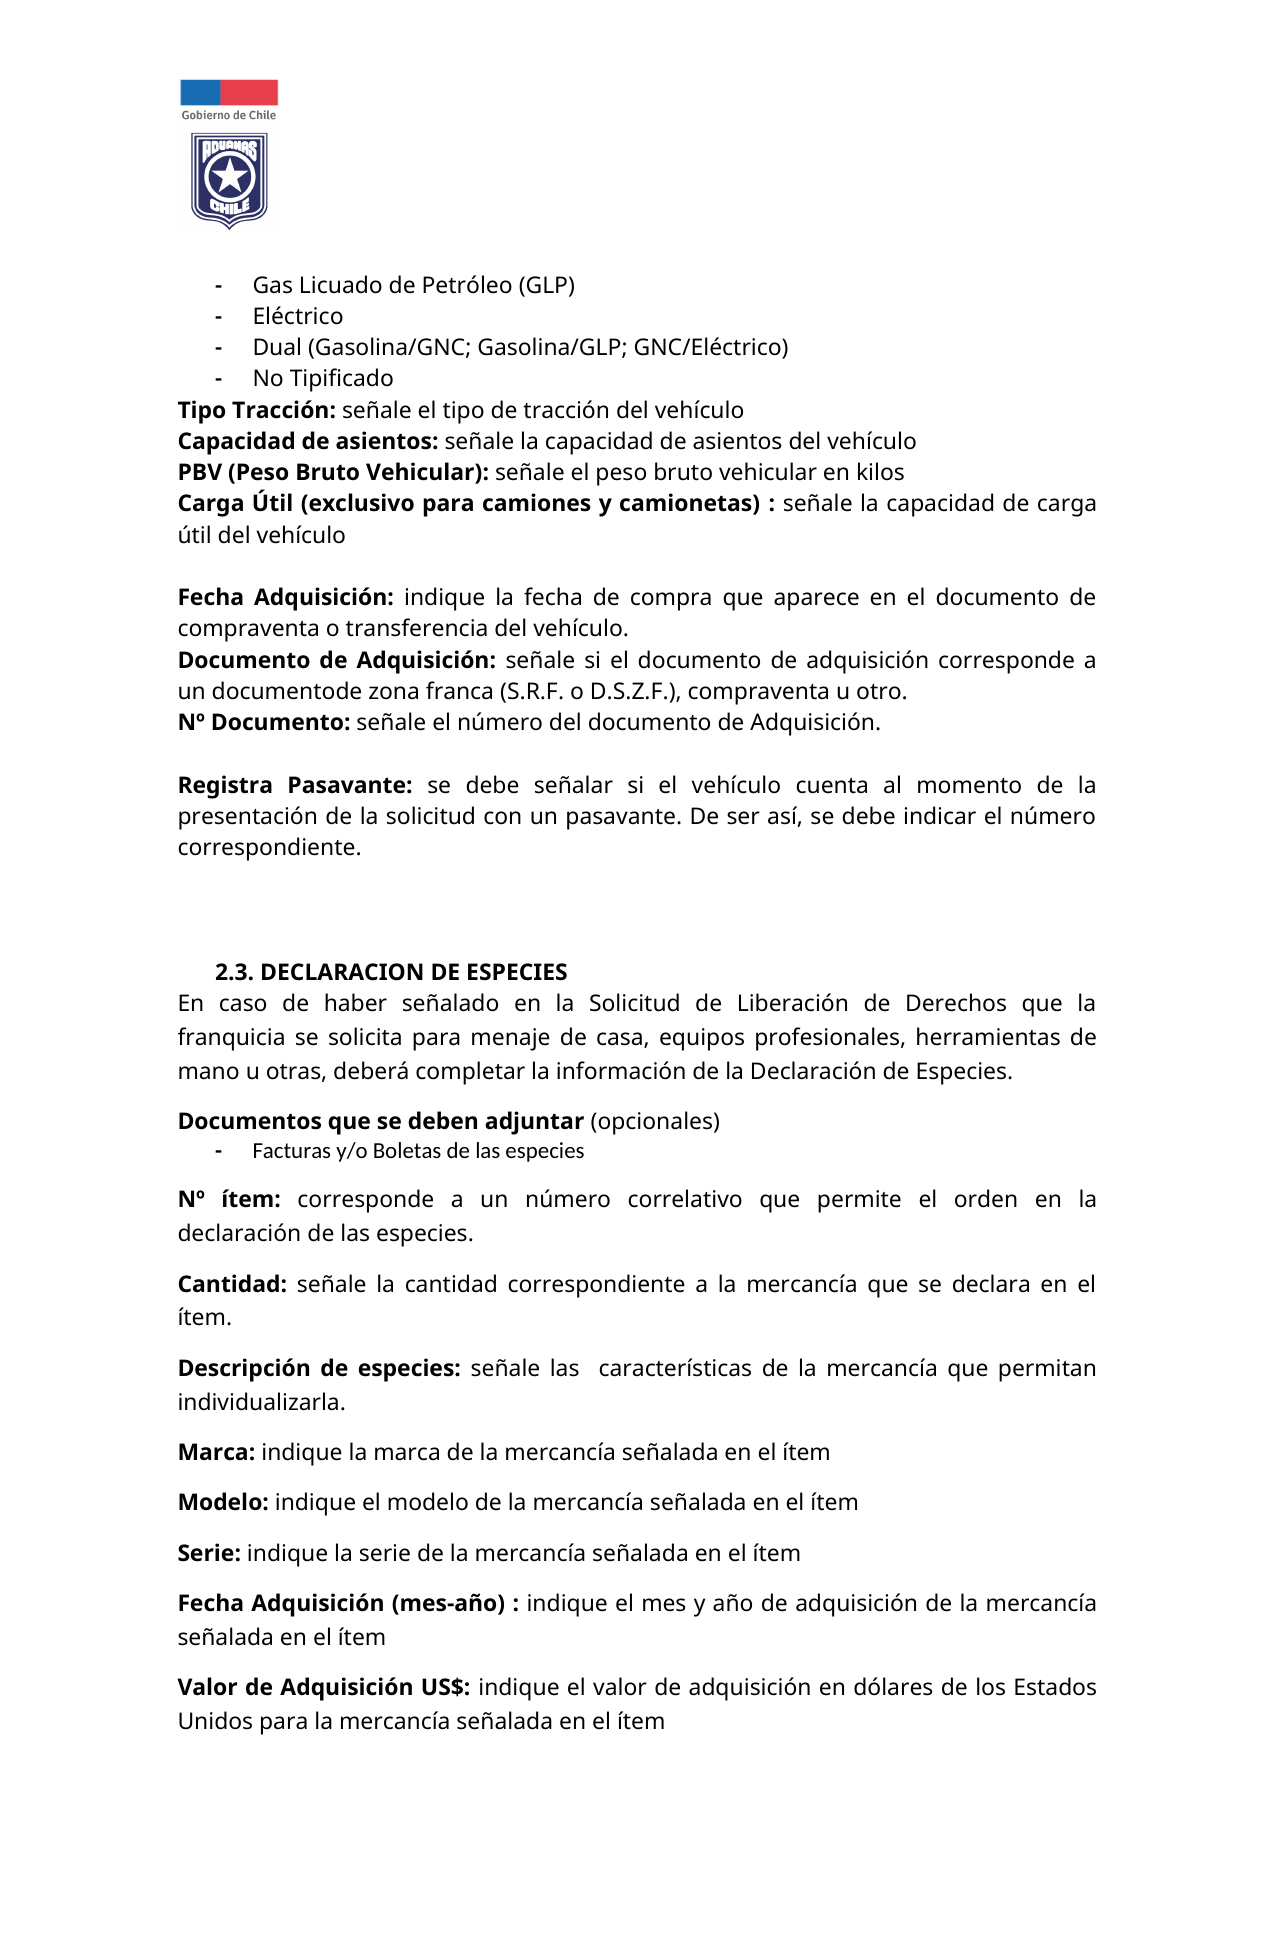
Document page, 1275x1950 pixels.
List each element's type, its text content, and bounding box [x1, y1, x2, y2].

text Nº Documento: señale el número del documento de Adquisición. [177, 706, 1098, 737]
text Modelo: indique el modelo de la mercancía señalada en el ítem [177, 1486, 1098, 1518]
picture [177, 73, 282, 234]
text Descripción de especies: señale las características de la mercancía que permitan individualizarla. [177, 1352, 1098, 1417]
text Capacidad de asientos: señale la capacidad de asientos del vehículo [177, 425, 1098, 456]
text Tipo Tracción: señale el tipo de tracción del vehículo [177, 394, 1098, 425]
text Registra Pasavante: se debe señalar si el vehículo cuenta al momento de la presentación de la solicitud con un pasavante. De ser así, se debe indicar el número correspondiente. [177, 769, 1098, 862]
text Nº ítem: corresponde a un número correlativo que permite el orden en la declaración de las especies. [177, 1183, 1098, 1248]
list Gas Licuado de Petróleo (GLP) [215, 269, 1098, 300]
text Serie: indique la serie de la mercancía señalada en el ítem [177, 1537, 1098, 1568]
list Facturas y/o Boletas de las especies [215, 1137, 1098, 1164]
list No Tipificado [215, 362, 1098, 394]
list Dual (Gasolina/GNC; Gasolina/GLP; GNC/Eléctrico) [215, 331, 1098, 362]
list Eléctrico [215, 300, 1098, 331]
text Documentos que se deben adjuntar (opcionales) [177, 1105, 1098, 1137]
text Carga Útil (exclusivo para camiones y camionetas) : señale la capacidad de carga útil del vehículo [177, 487, 1098, 550]
text PBV (Peso Bruto Vehicular): señale el peso bruto vehicular en kilos [177, 456, 1098, 487]
text En caso de haber señalado en la Solicitud de Liberación de Derechos que la franquicia se solicita para menaje de casa, equipos profesionales, herramientas de mano u otras, deberá completar la información de la Declaración de Especies. [177, 987, 1098, 1086]
text Marca: indique la marca de la mercancía señalada en el ítem [177, 1436, 1098, 1467]
text 2.3. DECLARACION DE ESPECIES [177, 956, 1098, 987]
text Cantidad: señale la cantidad correspondiente a la mercancía que se declara en el ítem. [177, 1268, 1098, 1333]
text Fecha Adquisición (mes-año) : indique el mes y año de adquisición de la mercancía señalada en el ítem [177, 1587, 1098, 1652]
text Documento de Adquisición: señale si el documento de adquisición corresponde a un documentode zona franca (S.R.F. o D.S.Z.F.), compraventa u otro. [177, 644, 1098, 706]
text Valor de Adquisición US$: indique el valor de adquisición en dólares de los Estados Unidos para la mercancía señalada en el ítem [177, 1671, 1098, 1736]
text Fecha Adquisición: indique la fecha de compra que aparece en el documento de compraventa o transferencia del vehículo. [177, 581, 1098, 644]
